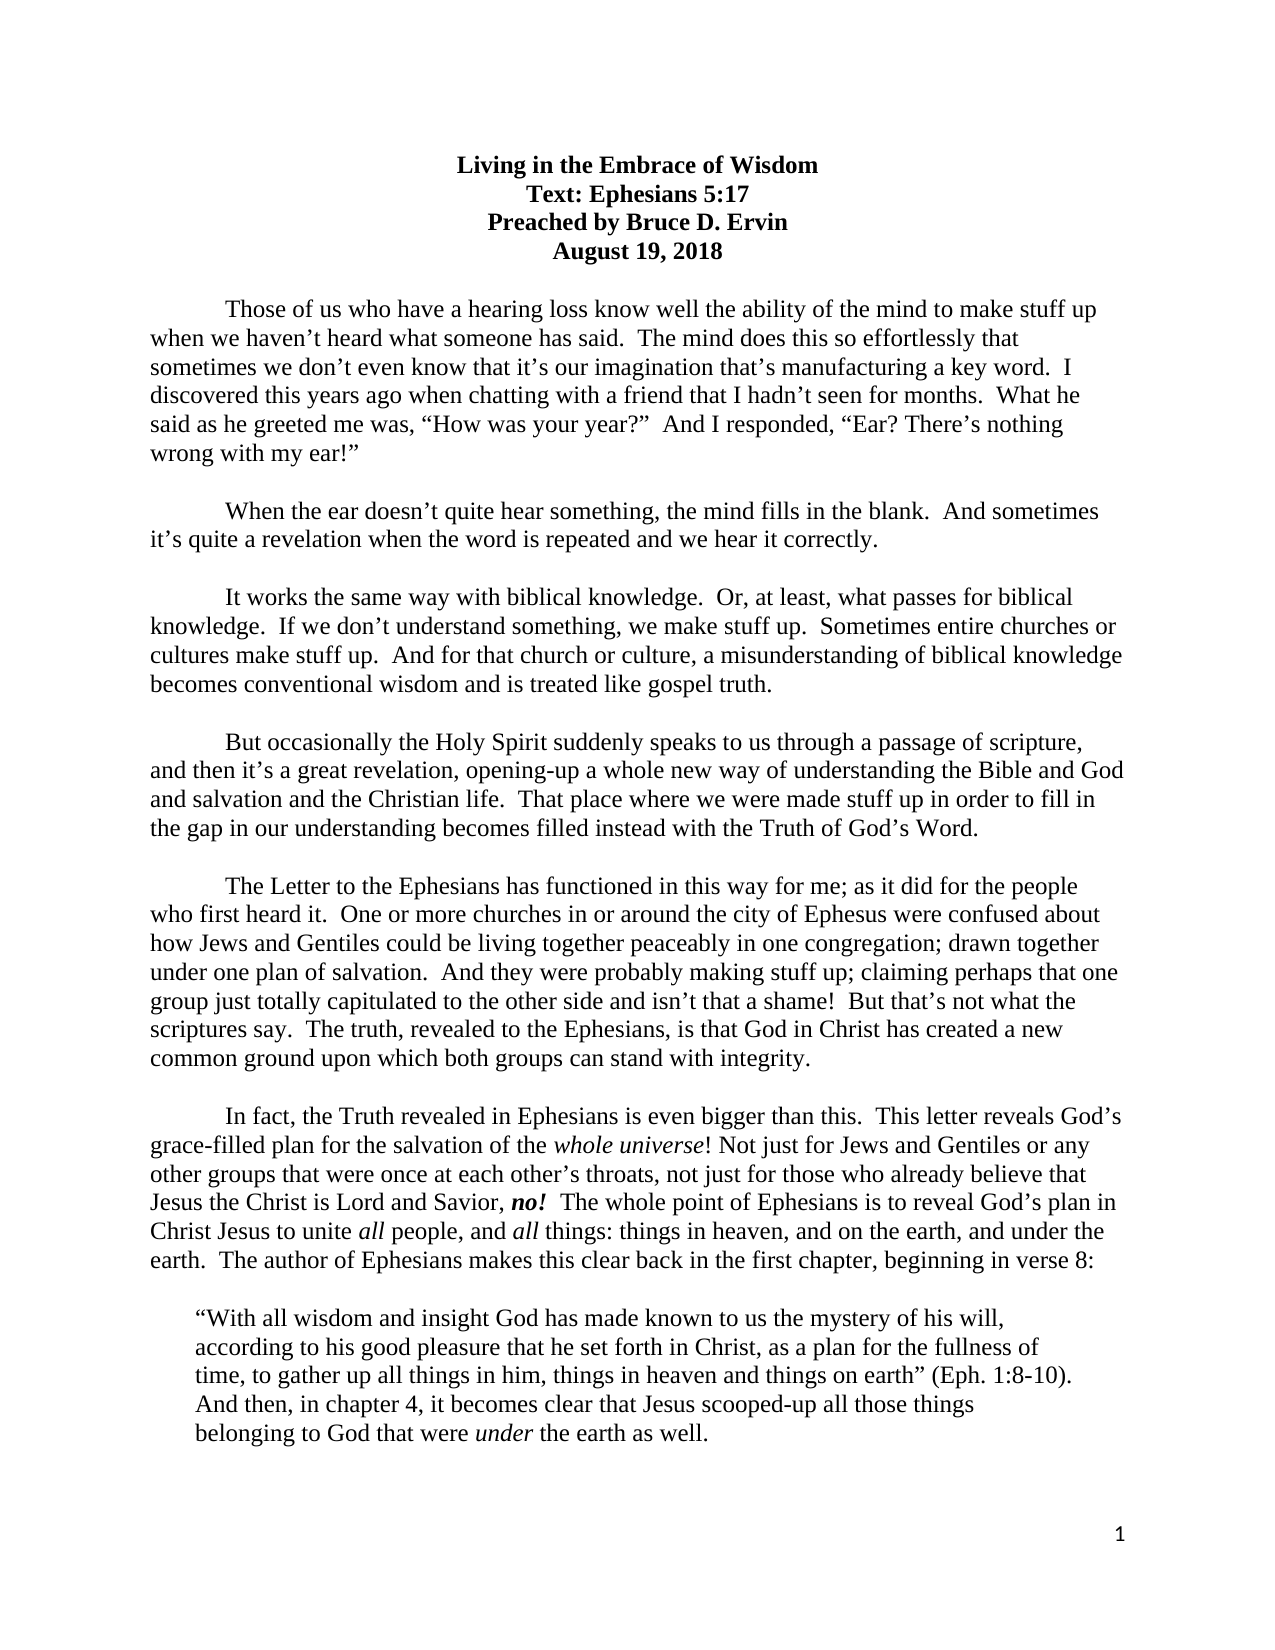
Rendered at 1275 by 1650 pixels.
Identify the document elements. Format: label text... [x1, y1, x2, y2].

text August 19, 2018 [150, 236, 1125, 265]
text Text: Ephesians 5:17 [150, 179, 1125, 207]
text Preached by Bruce D. Ervin [150, 207, 1125, 236]
text When the ear doesn’t quite hear something, the mind fills in the blank. And sometimes it’s quite a revelation when the word is repeated and we hear it correctly. [150, 496, 1125, 553]
text It works the same way with biblical knowledge. Or, at least, what passes for biblical knowledge. If we don’t understand something, we make stuff up. Sometimes entire churches or cultures make stuff up. And for that church or culture, a misunderstanding of biblical knowledge becomes conventional wisdom and is treated like gospel truth. [150, 582, 1125, 697]
text Living in the Embrace of Wisdom [150, 150, 1125, 179]
text Those of us who have a hearing loss know well the ability of the mind to make stuff up when we haven’t heard what someone has said. The mind does this so effortlessly that sometimes we don’t even know that it’s our imagination that’s manufacturing a key word. I discovered this years ago when chatting with a friend that I hadn’t seen for months. What he said as he greeted me was, “How was your year?” And I responded, “Ear? There’s nothing wrong with my ear!” [150, 294, 1125, 467]
text But occasionally the Holy Spirit suddenly speaks to us through a passage of scripture, and then it’s a great revelation, opening-up a whole new way of understanding the Bible and God and salvation and the Christian life. That place where we were made stuff up in order to fill in the gap in our understanding becomes filled instead with the Truth of God’s Word. [150, 727, 1125, 842]
text “With all wisdom and insight God has made known to us the mystery of his will, according to his good pleasure that he set forth in Christ, as a plan for the fullness of time, to gather up all things in him, things in heaven and things on earth” (Eph. 1:8-10). And then, in chapter 4, it becomes clear that Jesus scooped-up all those things belonging to God that were under the earth as well. [195, 1303, 1080, 1447]
text In fact, the Truth revealed in Ephesians is even bigger than this. This letter reveals God’s grace-filled plan for the salvation of the whole universe! Not just for Jews and Gentiles or any other groups that were once at each other’s throats, not just for those who already believe that Jesus the Christ is Lord and Savior, no! The whole point of Ephesians is to reveal God’s plan in Christ Jesus to unite all people, and all things: things in heaven, and on the earth, and under the earth. The author of Ephesians makes this clear back in the first chapter, beginning in verse 8: [150, 1101, 1125, 1274]
text The Letter to the Ephesians has functioned in this way for me; as it did for the people who first heard it. One or more churches in or around the city of Ephesus were confused about how Jews and Gentiles could be living together peaceably in one congregation; drawn together under one plan of salvation. And they were probably making stuff up; claiming perhaps that one group just totally capitulated to the other side and isn’t that a shame! But that’s not what the scriptures say. The truth, revealed to the Ephesians, is that God in Christ has created a new common ground upon which both groups can stand with integrity. [150, 871, 1125, 1072]
